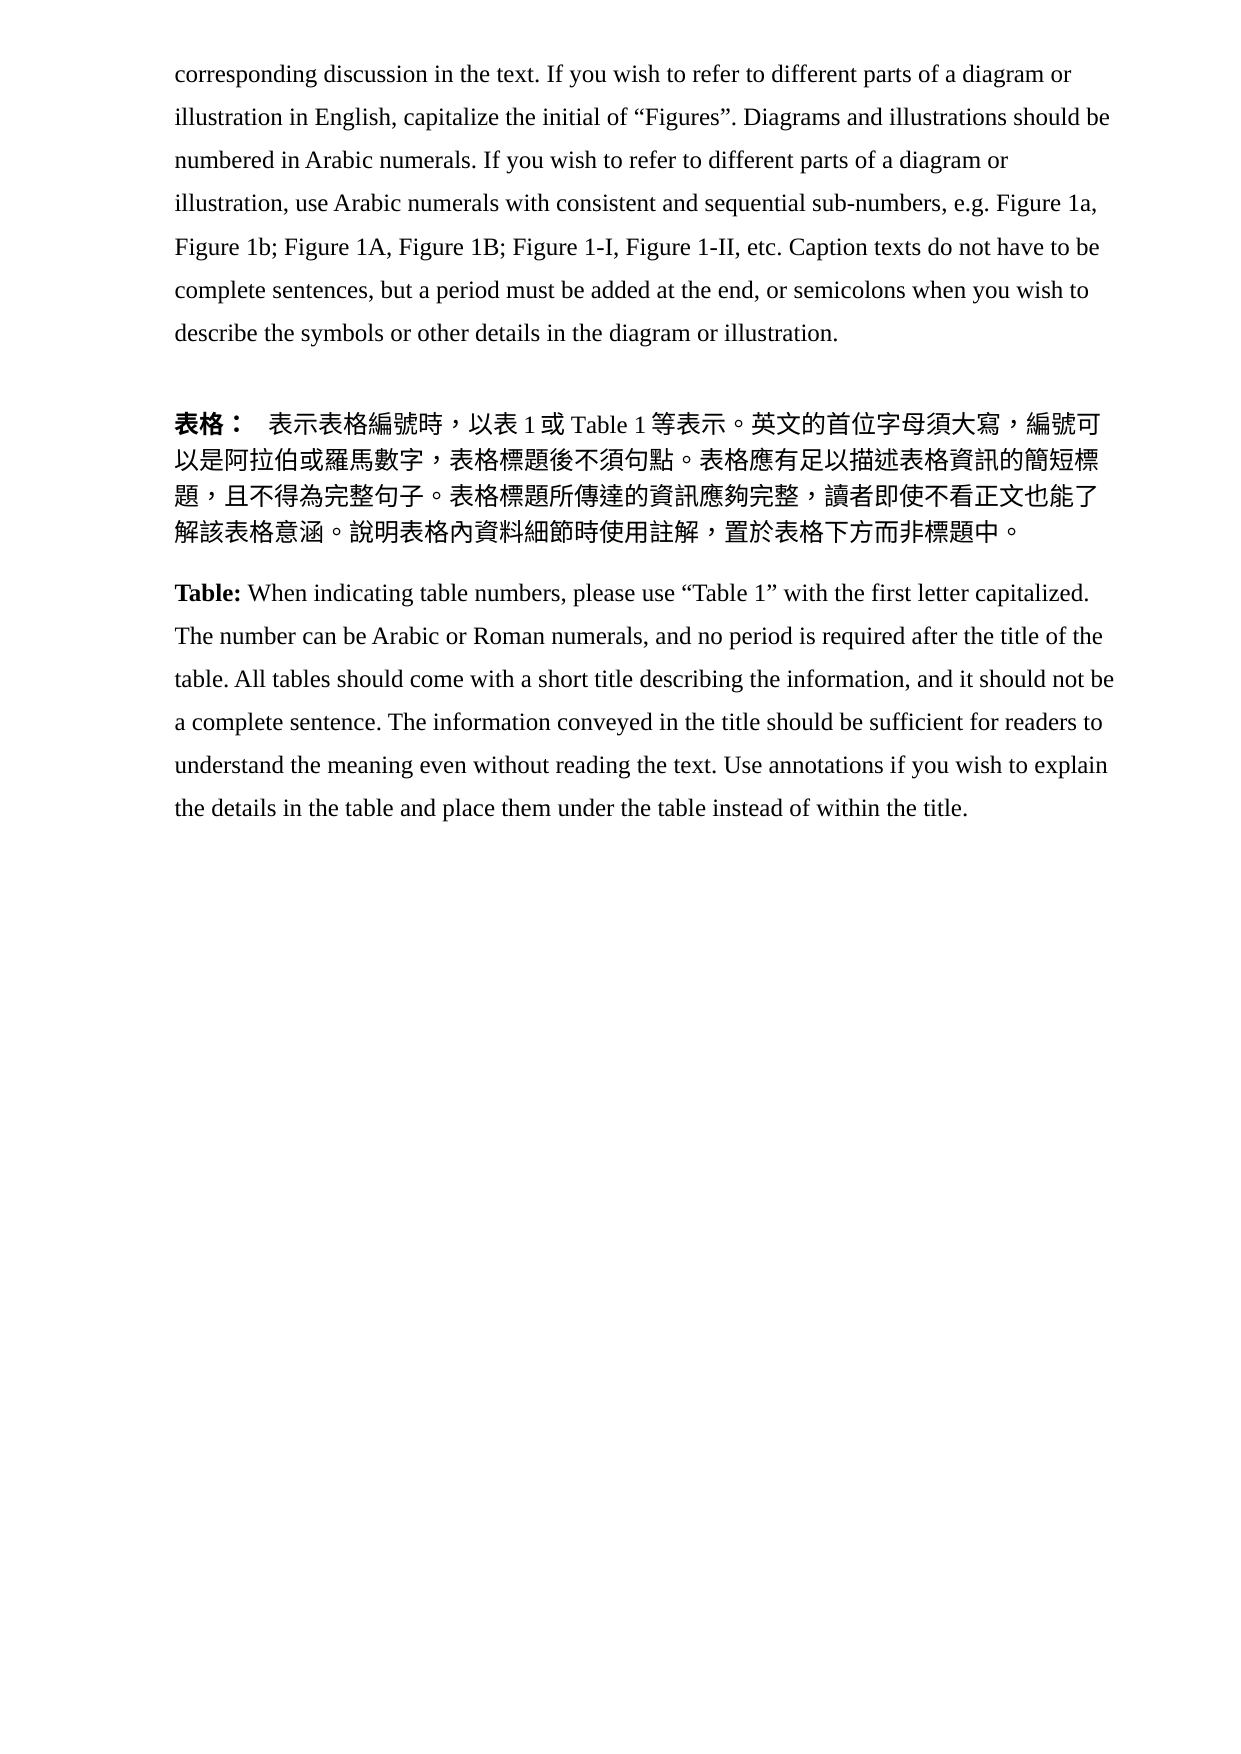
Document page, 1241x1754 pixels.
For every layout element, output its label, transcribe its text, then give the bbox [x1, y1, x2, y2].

text 表格： 表示表格編號時，以表1或Table 1等表示。英文的首位字母須大寫，編號可以是阿拉伯或羅馬數字，表格標題後不須句點。表格應有足以描述表格資訊的簡短標題，且不得為完整句子。表格標題所傳達的資訊應夠完整，讀者即使不看正文也能了解該表格意涵。說明表格內資料細節時使用註解，置於表格下方而非標題中。 [174, 404, 1122, 549]
text Table: When indicating table numbers, please use “Table 1” with the first letter capitalized. The number can be Arabic or Roman numerals, and no period is required after the title of the table. All tables should come with a short title describing the information, and it should not be a complete sentence. The information conveyed in the title should be sufficient for readers to understand the meaning even without reading the text. Use annotations if you wish to explain the details in the table and place them under the table instead of within the title. [174, 578, 1122, 822]
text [174, 59, 1122, 347]
